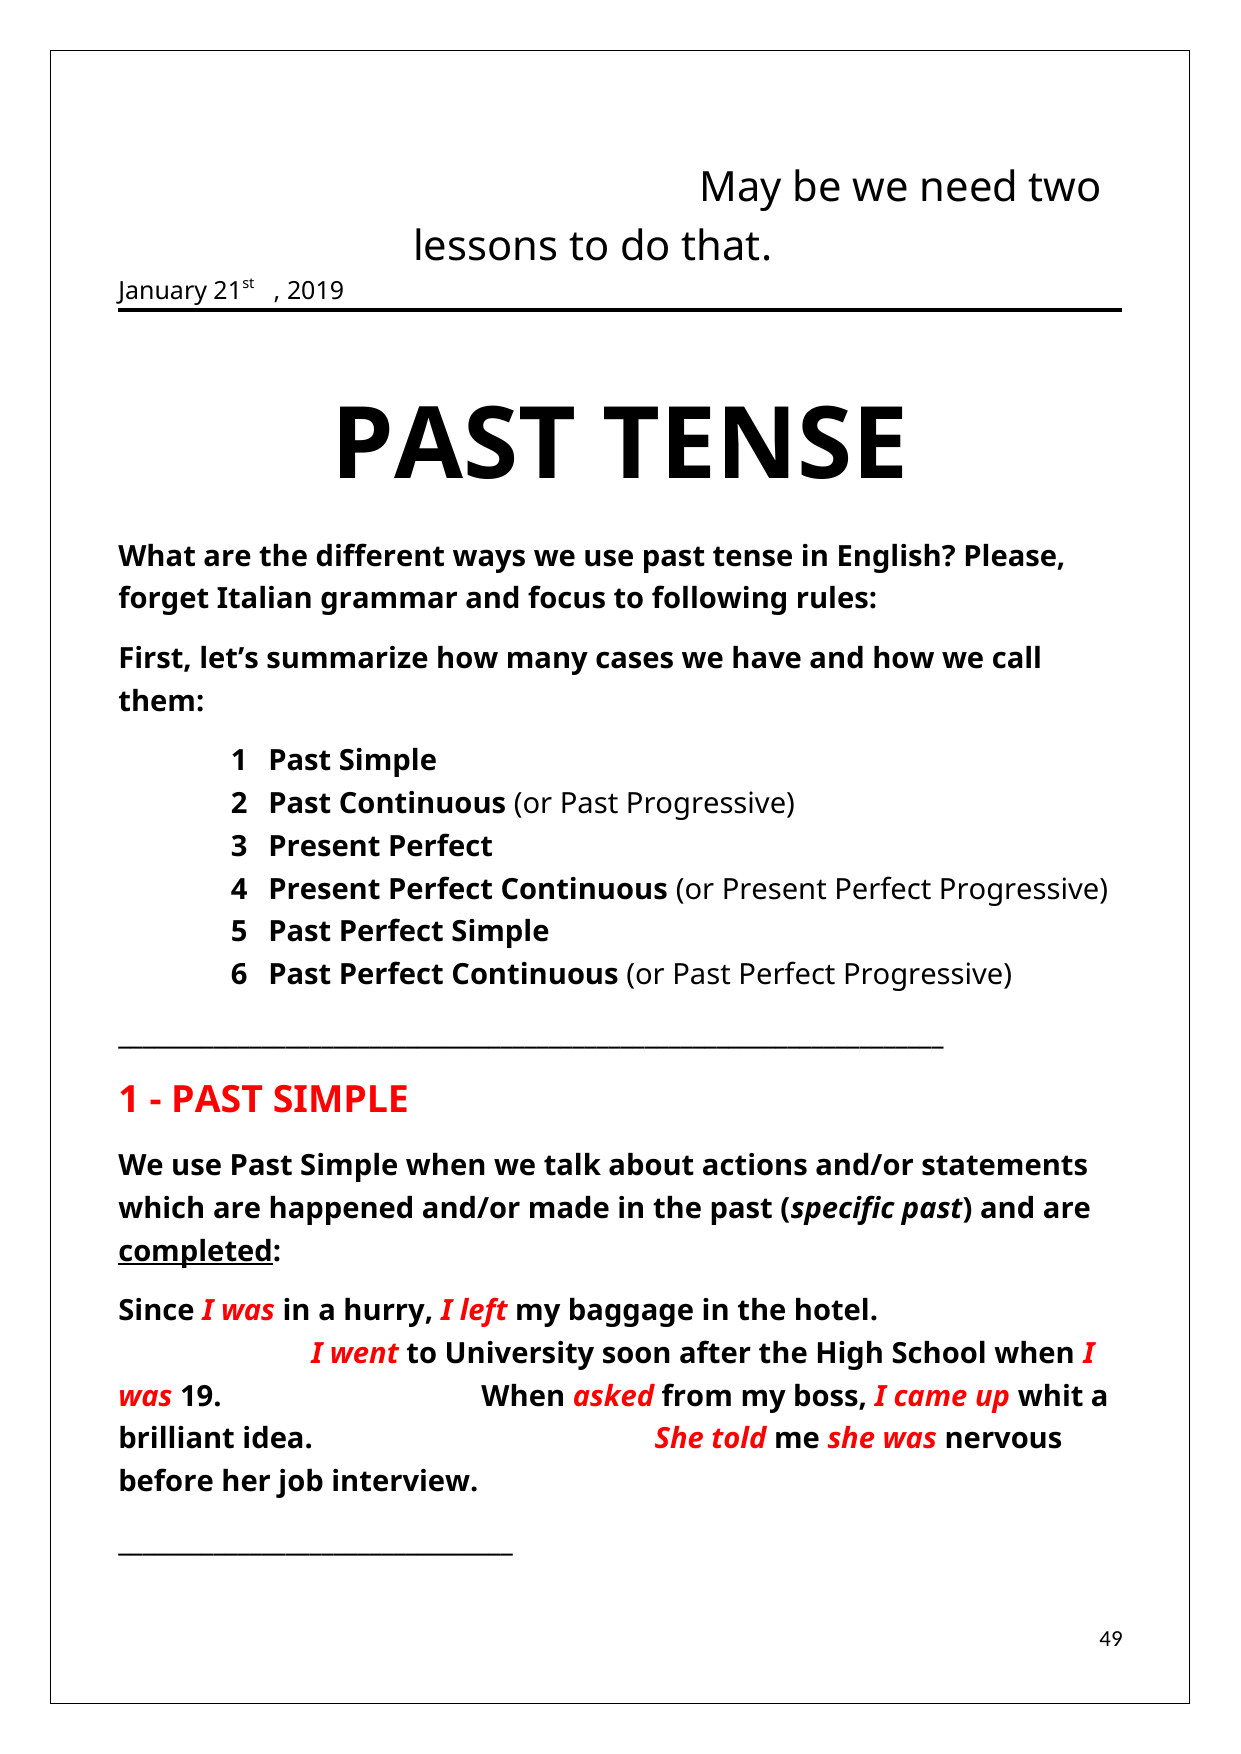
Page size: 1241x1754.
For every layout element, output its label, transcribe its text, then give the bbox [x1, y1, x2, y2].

text January 21st , 2019 [118, 272, 1122, 308]
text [118, 147, 1122, 272]
text PAST TENSE [118, 371, 1122, 507]
text Since I was in a hurry, I left my baggage in the hotel. I went to University soon after the High School when I was 19. When asked from my boss, I came up whit a brilliant idea. She told me she was nervous before her job interview. [118, 1289, 1122, 1500]
text We use Past Simple when we talk about actions and/or statements which are happened and/or made in the past (specific past) and are completed: [118, 1144, 1122, 1269]
text _________________________________ [118, 1520, 1122, 1560]
text _____________________________________________________________________ [118, 1013, 1122, 1053]
text 1 - PAST SIMPLE [118, 1072, 1122, 1123]
list Past Continuous (or Past Progressive) [231, 782, 1122, 822]
list Past Perfect Simple [231, 911, 1122, 950]
list Past Perfect Continuous (or Past Perfect Progressive) [231, 953, 1122, 993]
list Present Perfect [231, 825, 1122, 865]
list Present Perfect Continuous (or Present Perfect Progressive) [231, 868, 1122, 908]
list Past Simple [231, 739, 1122, 779]
text What are the different ways we use past tense in English? Please, forget Italian grammar and focus to following rules: [118, 535, 1122, 617]
text First, let’s summarize how many cases we have and how we call them: [118, 637, 1122, 720]
